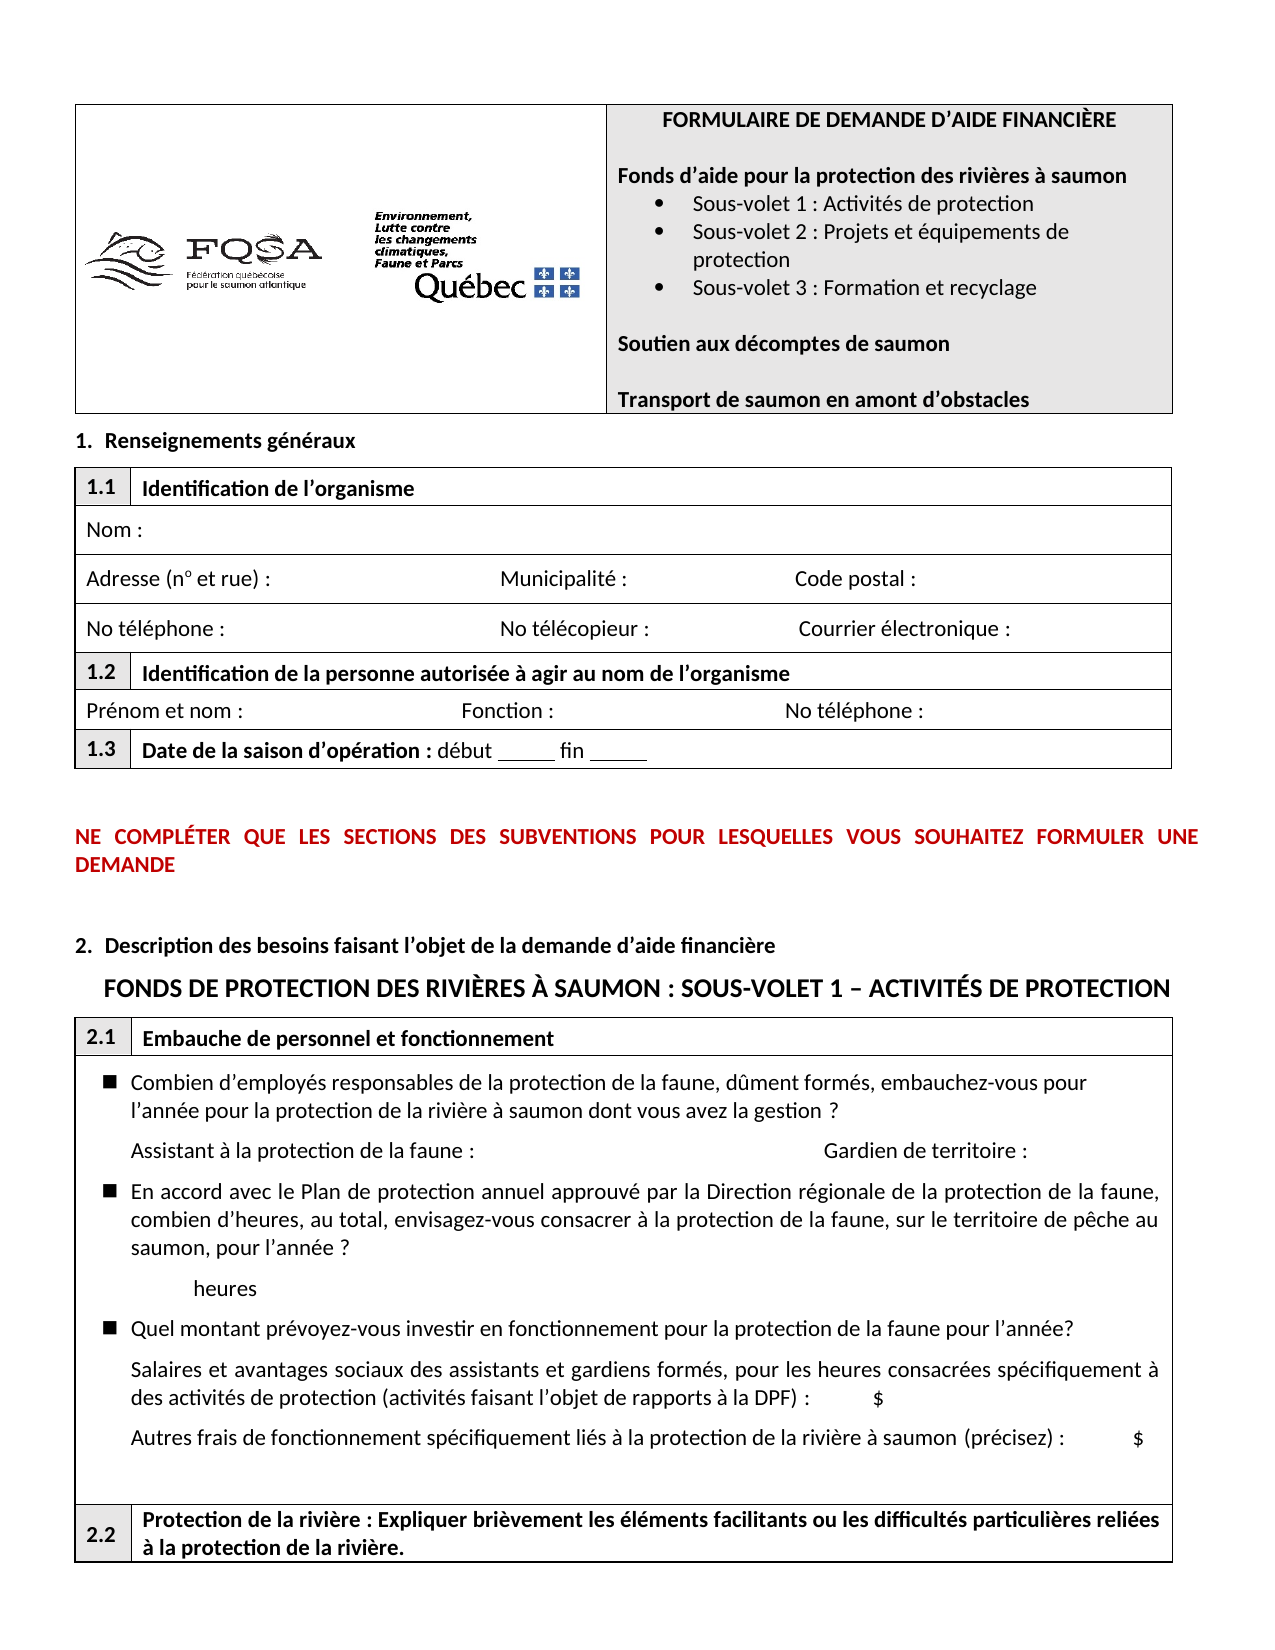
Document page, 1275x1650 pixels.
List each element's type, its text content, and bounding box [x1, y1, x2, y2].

table_cell Prénom et nom : Fonction : No téléphone : [76, 690, 1171, 728]
table_header FORMULAIRE DE DEMANDE D’AIDE FINANCIÈRE Fonds d’aide pour la protection des rivières à saumon Sous-volet 1 : Activités de protection Sous-volet 2 : Projets et équipements de protection Sous-volet 3 : Formation et recyclage Soutien aux décomptes de saumon Transport de saumon en amont d’obstacles [607, 105, 1172, 413]
table_header [76, 105, 606, 413]
table_cell Date de la saison d’opération : début fin [131, 730, 1171, 768]
table_cell 1.3 [76, 730, 130, 768]
table_header Identification de l’organisme [131, 468, 1171, 504]
list Description des besoins faisant l’objet de la demande d’aide financière [75, 931, 1200, 959]
table_cell Nom : [76, 506, 1171, 553]
table_cell Protection de la rivière : Expliquer brièvement les éléments facilitants ou les difficultés particulières reliées à la protection de la rivière. [132, 1505, 1172, 1561]
table_header 1.1 [76, 468, 130, 504]
table_cell Adresse (no et rue) : Municipalité : Code postal : [76, 555, 1171, 603]
table_cell 2.2 [76, 1505, 131, 1561]
text FONDS DE PROTECTION DES RIVIÈRES À SAUMON : SOUS-VOLET 1 – ACTIVITÉS DE PROTECTION [75, 972, 1200, 1005]
table_cell Identification de la personne autorisée à agir au nom de l’organisme [131, 653, 1171, 689]
text NE COMPLÉTER QUE LES SECTIONS DES SUBVENTIONS POUR LESQUELLES VOUS SOUHAITEZ FORMULER UNE DEMANDE [75, 822, 1200, 878]
table_cell 1.2 [76, 653, 130, 689]
table_header 2.1 [76, 1018, 131, 1054]
table_header Embauche de personnel et fonctionnement [132, 1018, 1172, 1054]
table_cell No téléphone : No télécopieur : Courrier électronique : [76, 604, 1171, 652]
table_cell Combien d’employés responsables de la protection de la faune, dûment formés, embauchez-vous pour l’année pour la protection de la rivière à saumon dont vous avez la gestion ? Assistant à la protection de la faune : Gardien de territoire : En accord avec le Plan de protection annuel approuvé par la Direction régionale de la protection de la faune, combien d’heures, au total, envisagez-vous consacrer à la protection de la faune, sur le territoire de pêche au saumon, pour l’année ? heures Quel montant prévoyez-vous investir en fonctionnement pour la protection de la faune pour l’année? Salaires et avantages sociaux des assistants et gardiens formés, pour les heures consacrées spécifiquement à des activités de protection (activités faisant l’objet de rapports à la DPF) : $ Autres frais de fonctionnement spécifiquement liés à la protection de la rivière à saumon (précisez) : $ [76, 1056, 1172, 1504]
list Renseignements généraux [75, 427, 1200, 454]
